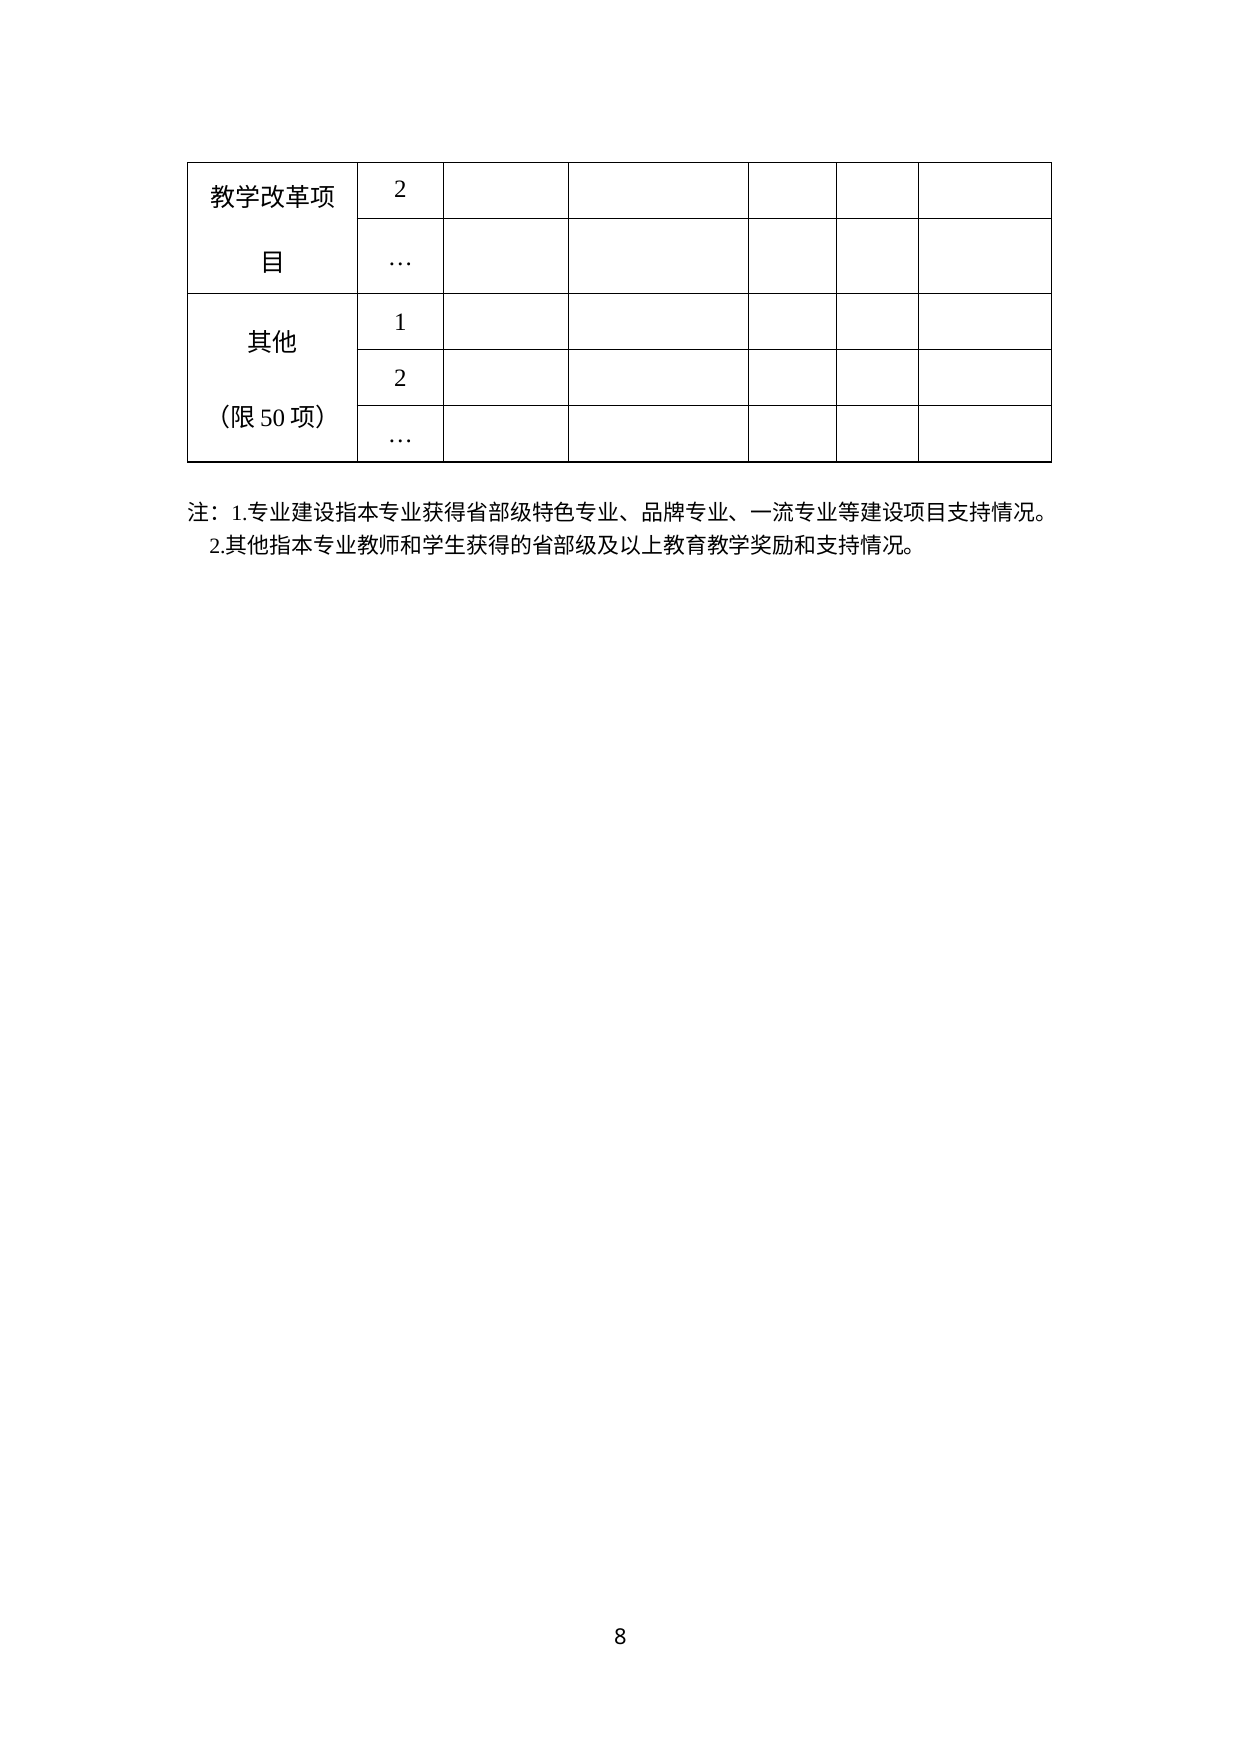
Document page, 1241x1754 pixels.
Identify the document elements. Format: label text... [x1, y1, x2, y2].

table_cell [749, 163, 836, 218]
text 注：1.专业建设指本专业获得省部级特色专业、品牌专业、一流专业等建设项目支持情况。 [187, 495, 1073, 527]
table_cell 2 [358, 350, 443, 405]
table_cell [749, 350, 836, 405]
table_cell [444, 350, 568, 405]
table_cell [837, 294, 918, 349]
table_cell … [358, 219, 443, 293]
table_cell [569, 406, 748, 461]
table_cell [837, 406, 918, 461]
table_cell [749, 219, 836, 293]
table_cell [749, 406, 836, 461]
table_cell [837, 163, 918, 218]
table_cell [919, 163, 1051, 218]
table_cell [569, 294, 748, 349]
table_cell [444, 294, 568, 349]
table_cell [837, 350, 918, 405]
table_cell [569, 219, 748, 293]
table_cell [749, 294, 836, 349]
table_cell 教学改革项目 [188, 163, 357, 293]
table_cell [919, 294, 1051, 349]
table_cell [444, 406, 568, 461]
table_cell 其他 （限50项） [188, 294, 357, 461]
table_cell 2 [358, 163, 443, 218]
table_cell [919, 406, 1051, 461]
table_cell … [358, 406, 443, 461]
table_cell [569, 350, 748, 405]
table_cell [444, 163, 568, 218]
text 2.其他指本专业教师和学生获得的省部级及以上教育教学奖励和支持情况。 [187, 527, 1053, 560]
table_cell [444, 219, 568, 293]
table_cell [919, 219, 1051, 293]
table_cell 1 [358, 294, 443, 349]
table_cell [569, 163, 748, 218]
table_cell [837, 219, 918, 293]
table_cell [919, 350, 1051, 405]
